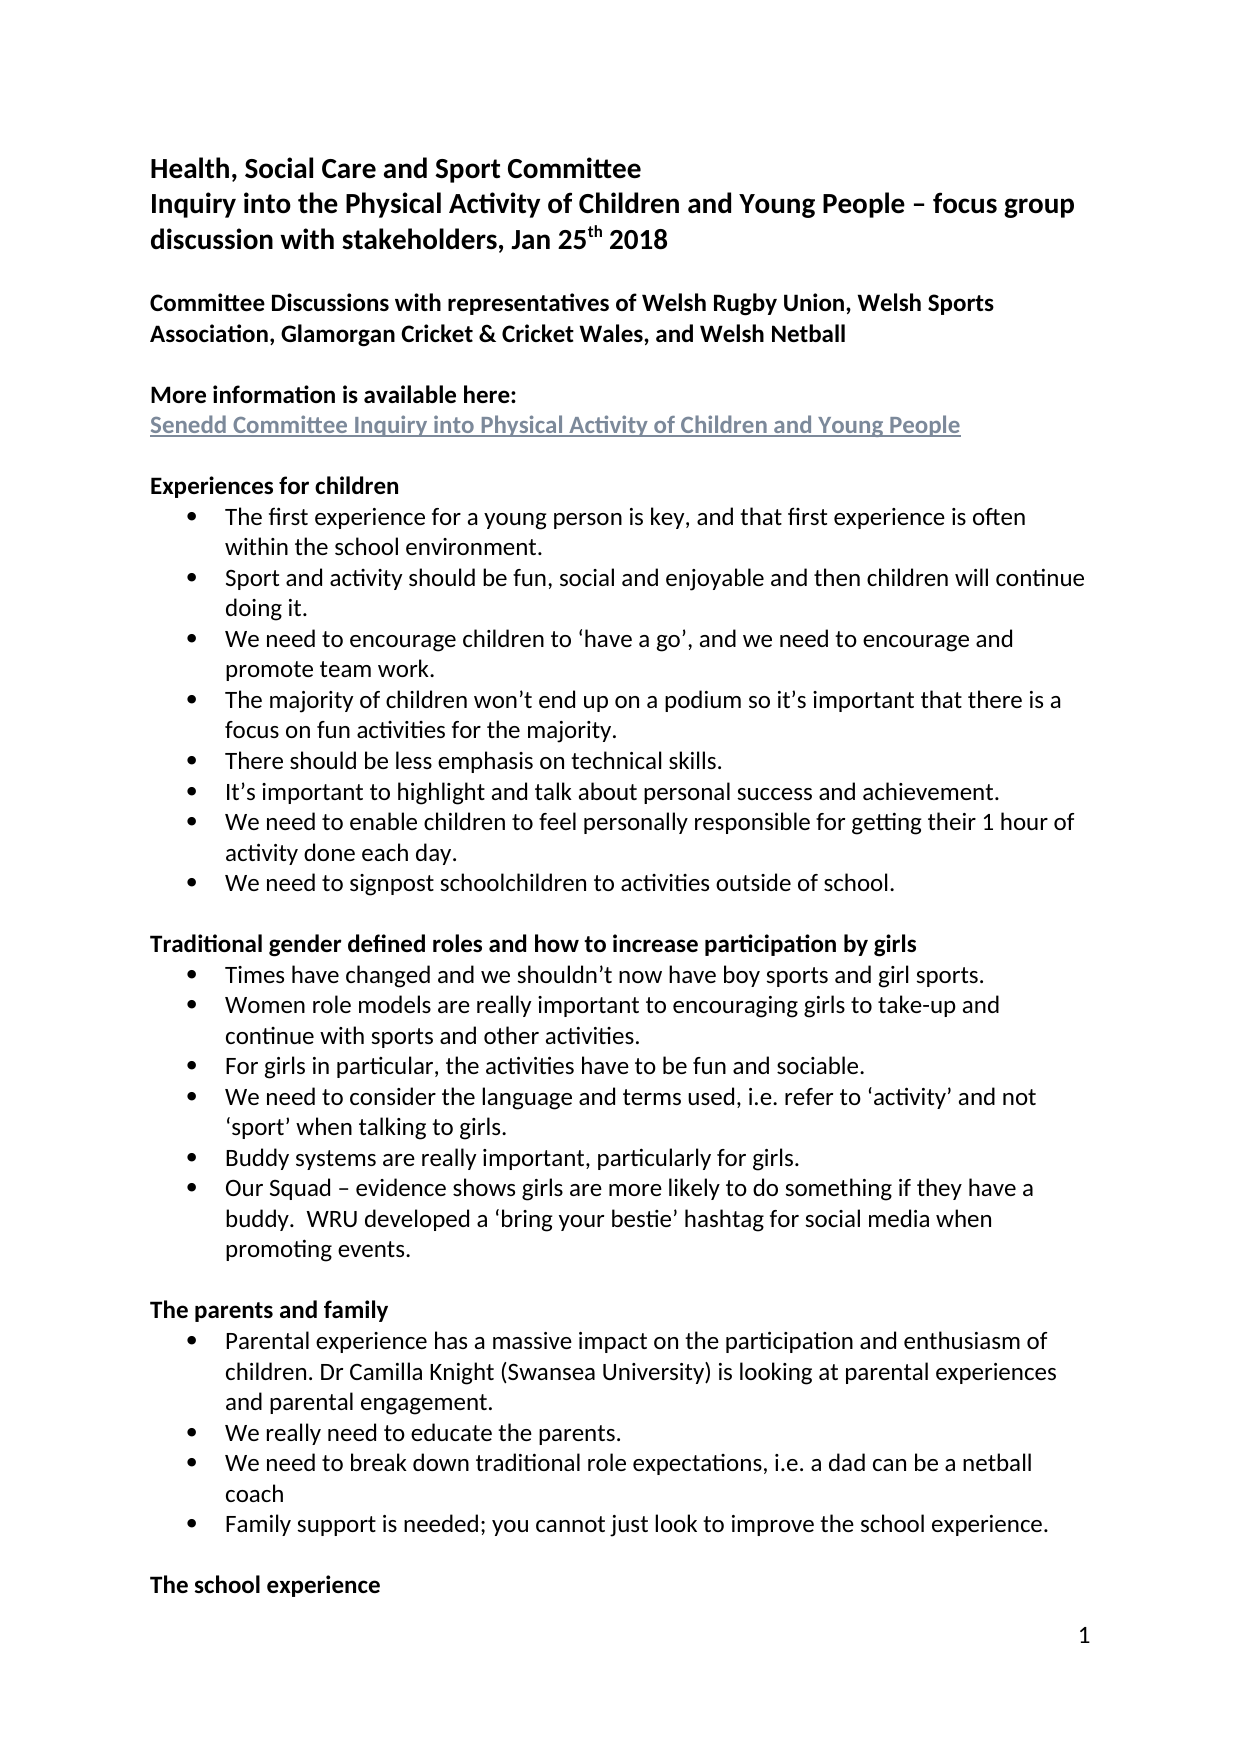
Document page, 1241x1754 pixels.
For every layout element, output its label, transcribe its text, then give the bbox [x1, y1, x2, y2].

list It’s important to highlight and talk about personal success and achievement. [187, 776, 1090, 806]
list Family support is needed; you cannot just look to improve the school experience. [187, 1508, 1090, 1539]
list We need to signpost schoolchildren to activities outside of school. [187, 867, 1090, 898]
list There should be less emphasis on technical skills. [187, 745, 1090, 776]
list Buddy systems are really important, particularly for girls. [187, 1142, 1090, 1172]
text More information is available here: [150, 379, 1090, 409]
text Inquiry into the Physical Activity of Children and Young People – focus group discussion with stakeholders, Jan 25th 2018 [150, 186, 1090, 257]
text Senedd Committee Inquiry into Physical Activity of Children and Young People [150, 409, 1090, 440]
list Our Squad – evidence shows girls are more likely to do something if they have a buddy. WRU developed a ‘bring your bestie’ hashtag for social media when promoting events. [187, 1172, 1090, 1264]
list Sport and activity should be fun, social and enjoyable and then children will continue doing it. [187, 562, 1090, 623]
list We need to break down traditional role expectations, i.e. a dad can be a netball coach [187, 1447, 1090, 1508]
list Times have changed and we shouldn’t now have boy sports and girl sports. [187, 959, 1090, 989]
list The majority of children won’t end up on a podium so it’s important that there is a focus on fun activities for the majority. [187, 684, 1090, 745]
text Committee Discussions with representatives of Welsh Rugby Union, Welsh Sports Association, Glamorgan Cricket & Cricket Wales, and Welsh Netball [150, 287, 1090, 348]
list Women role models are really important to encouraging girls to take-up and continue with sports and other activities. [187, 989, 1090, 1050]
text Health, Social Care and Sport Committee [150, 150, 1090, 186]
list Parental experience has a massive impact on the participation and enthusiasm of children. Dr Camilla Knight (Swansea University) is looking at parental experiences and parental engagement. [187, 1325, 1090, 1417]
list We really need to educate the parents. [187, 1417, 1090, 1447]
list We need to consider the language and terms used, i.e. refer to ‘activity’ and not ‘sport’ when talking to girls. [187, 1081, 1090, 1142]
text Traditional gender defined roles and how to increase participation by girls [150, 928, 1090, 959]
list We need to enable children to feel personally responsible for getting their 1 hour of activity done each day. [187, 806, 1090, 867]
text Experiences for children [150, 471, 1090, 501]
text The parents and family [150, 1294, 1090, 1325]
list We need to encourage children to ‘have a go’, and we need to encourage and promote team work. [187, 623, 1090, 684]
text The school experience [150, 1569, 1090, 1600]
list For girls in particular, the activities have to be fun and sociable. [187, 1050, 1090, 1081]
list The first experience for a young person is key, and that first experience is often within the school environment. [187, 501, 1090, 562]
